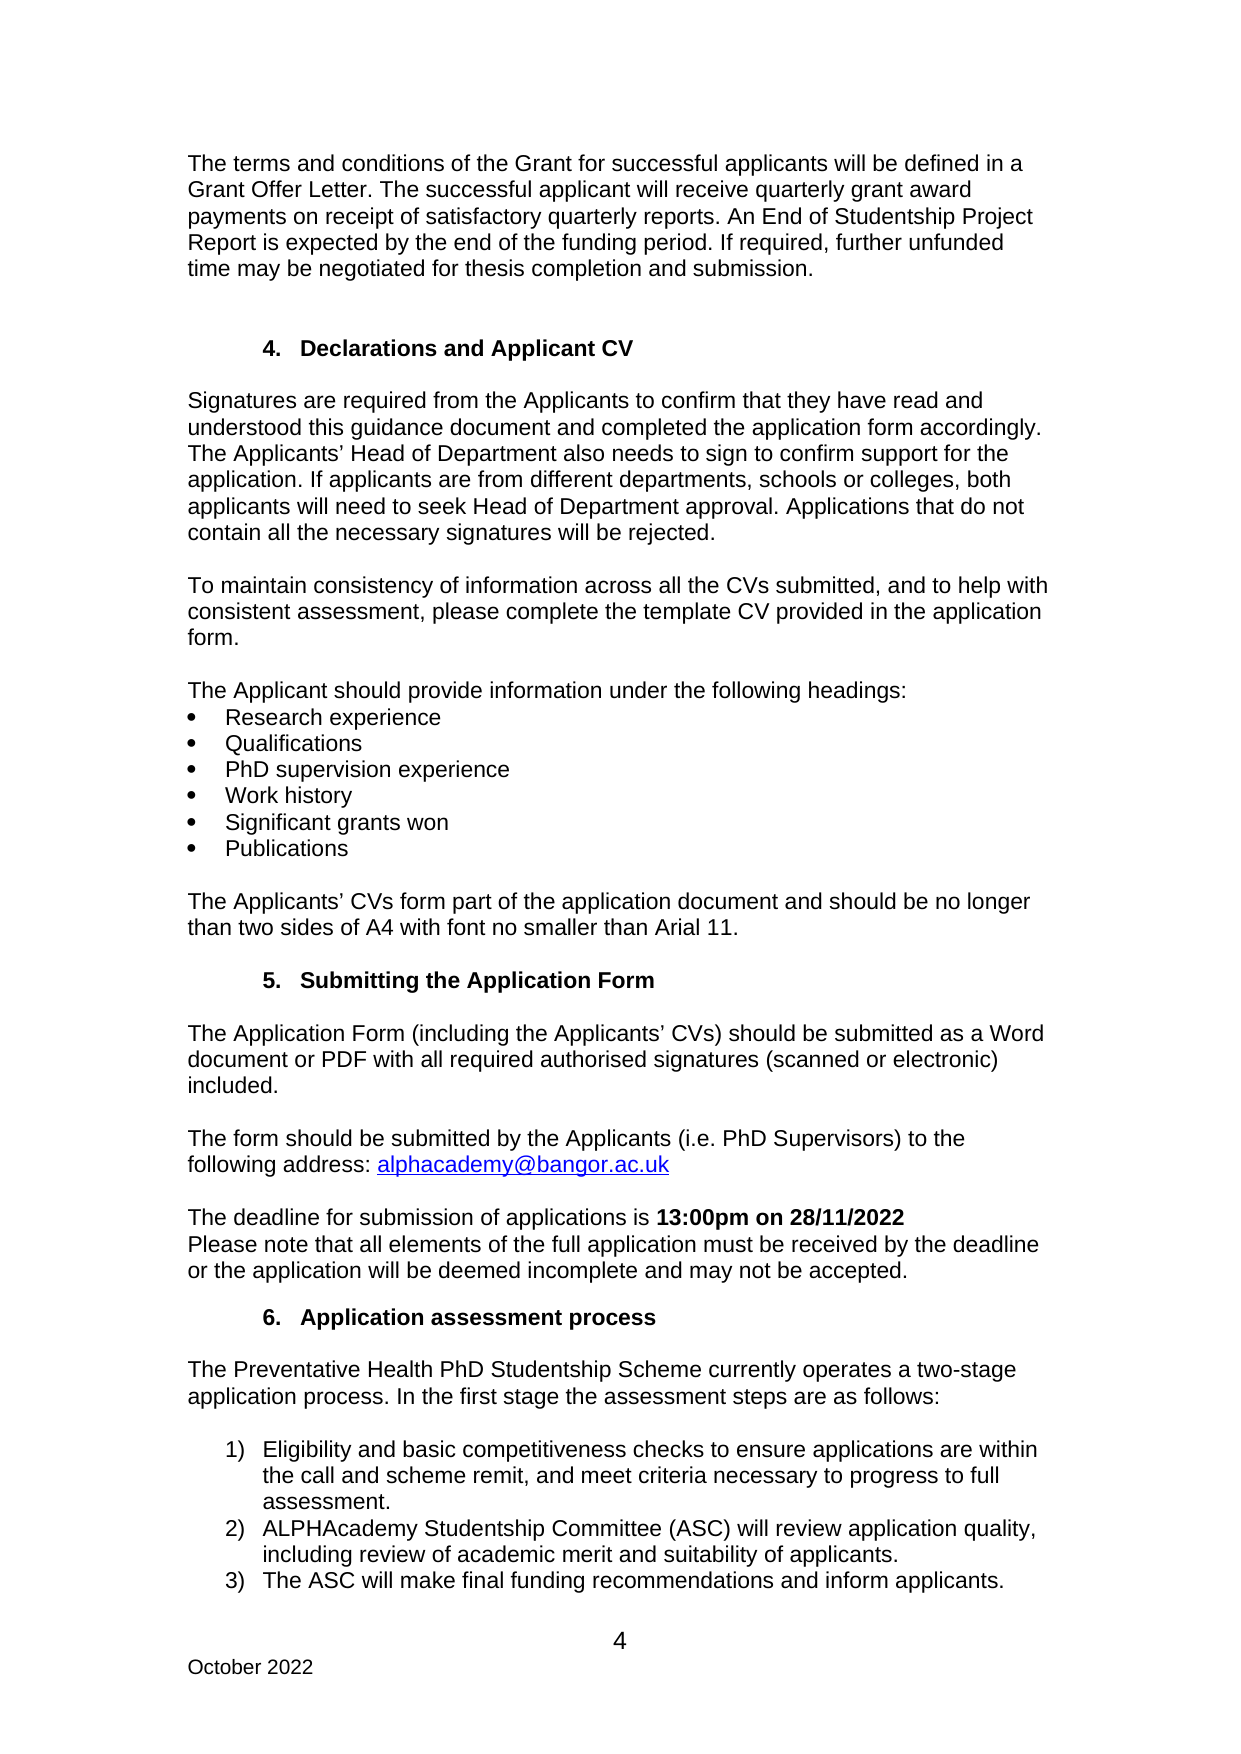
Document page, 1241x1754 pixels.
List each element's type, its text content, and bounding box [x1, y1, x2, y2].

list Qualifications [187, 730, 1053, 756]
list The ASC will make final funding recommendations and inform applicants. [225, 1567, 1053, 1594]
list Application assessment process [262, 1283, 1053, 1330]
list Declarations and Applicant CV [262, 334, 1053, 361]
list Submitting the Application Form [262, 967, 1053, 993]
text The Applicants’ CVs form part of the application document and should be no longer than two sides of A4 with font no smaller than Arial 11. [187, 888, 1053, 941]
text Please note that all elements of the full application must be received by the deadline or the application will be deemed incomplete and may not be accepted. [187, 1231, 1053, 1283]
list PhD supervision experience [187, 756, 1053, 782]
list Publications [187, 835, 1053, 862]
list Significant grants won [187, 809, 1053, 835]
text The terms and conditions of the Grant for successful applicants will be defined in a Grant Offer Letter. The successful applicant will receive quarterly grant award payments on receipt of satisfactory quarterly reports. An End of Studentship Project Report is expected by the end of the funding period. If required, further unfunded time may be negotiated for thesis completion and submission. [187, 150, 1053, 282]
text The Applicant should provide information under the following headings: [187, 677, 1053, 703]
text Signatures are required from the Applicants to confirm that they have read and understood this guidance document and completed the application form accordingly. The Applicants’ Head of Department also needs to sign to confirm support for the application. If applicants are from different departments, schools or colleges, both applicants will need to seek Head of Department approval. Applications that do not contain all the necessary signatures will be rejected. [187, 387, 1053, 545]
text The form should be submitted by the Applicants (i.e. PhD Supervisors) to the following address: alphacademy@bangor.ac.uk [187, 1125, 1053, 1178]
text The deadline for submission of applications is 13:00pm on 28/11/2022 [187, 1204, 1053, 1231]
text The Application Form (including the Applicants’ CVs) should be submitted as a Word document or PDF with all required authorised signatures (scanned or electronic) included. [187, 1020, 1053, 1099]
text To maintain consistency of information across all the CVs submitted, and to help with consistent assessment, please complete the template CV provided in the application form. [187, 572, 1053, 651]
list Research experience [187, 703, 1053, 730]
list Eligibility and basic competitiveness checks to ensure applications are within the call and scheme remit, and meet criteria necessary to progress to full assessment. [225, 1436, 1053, 1514]
list Work history [187, 782, 1053, 809]
text The Preventative Health PhD Studentship Scheme currently operates a two-stage application process. In the first stage the assessment steps are as follows: [187, 1356, 1053, 1409]
list ALPHAcademy Studentship Committee (ASC) will review application quality, including review of academic merit and suitability of applicants. [225, 1514, 1053, 1567]
